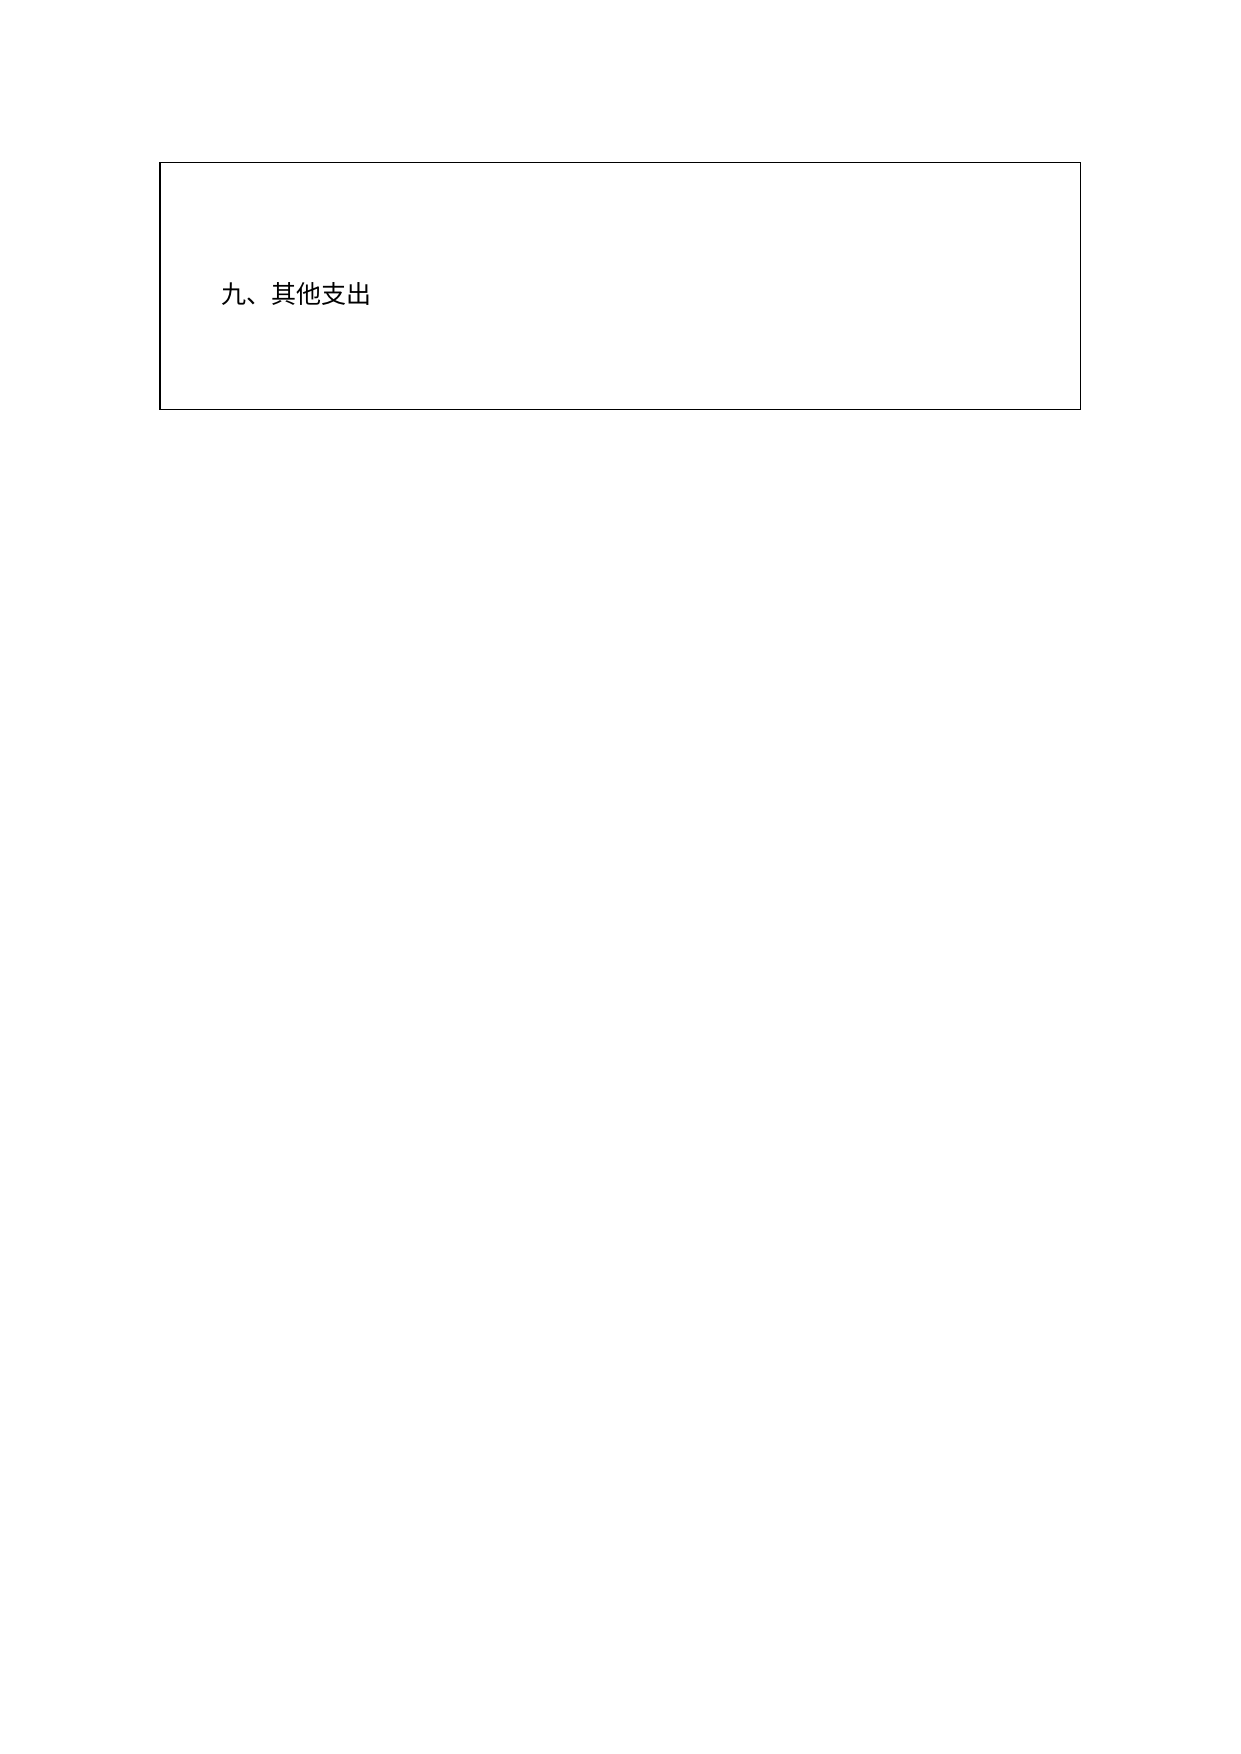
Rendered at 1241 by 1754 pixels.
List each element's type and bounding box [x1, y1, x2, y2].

table_header [161, 163, 1080, 409]
